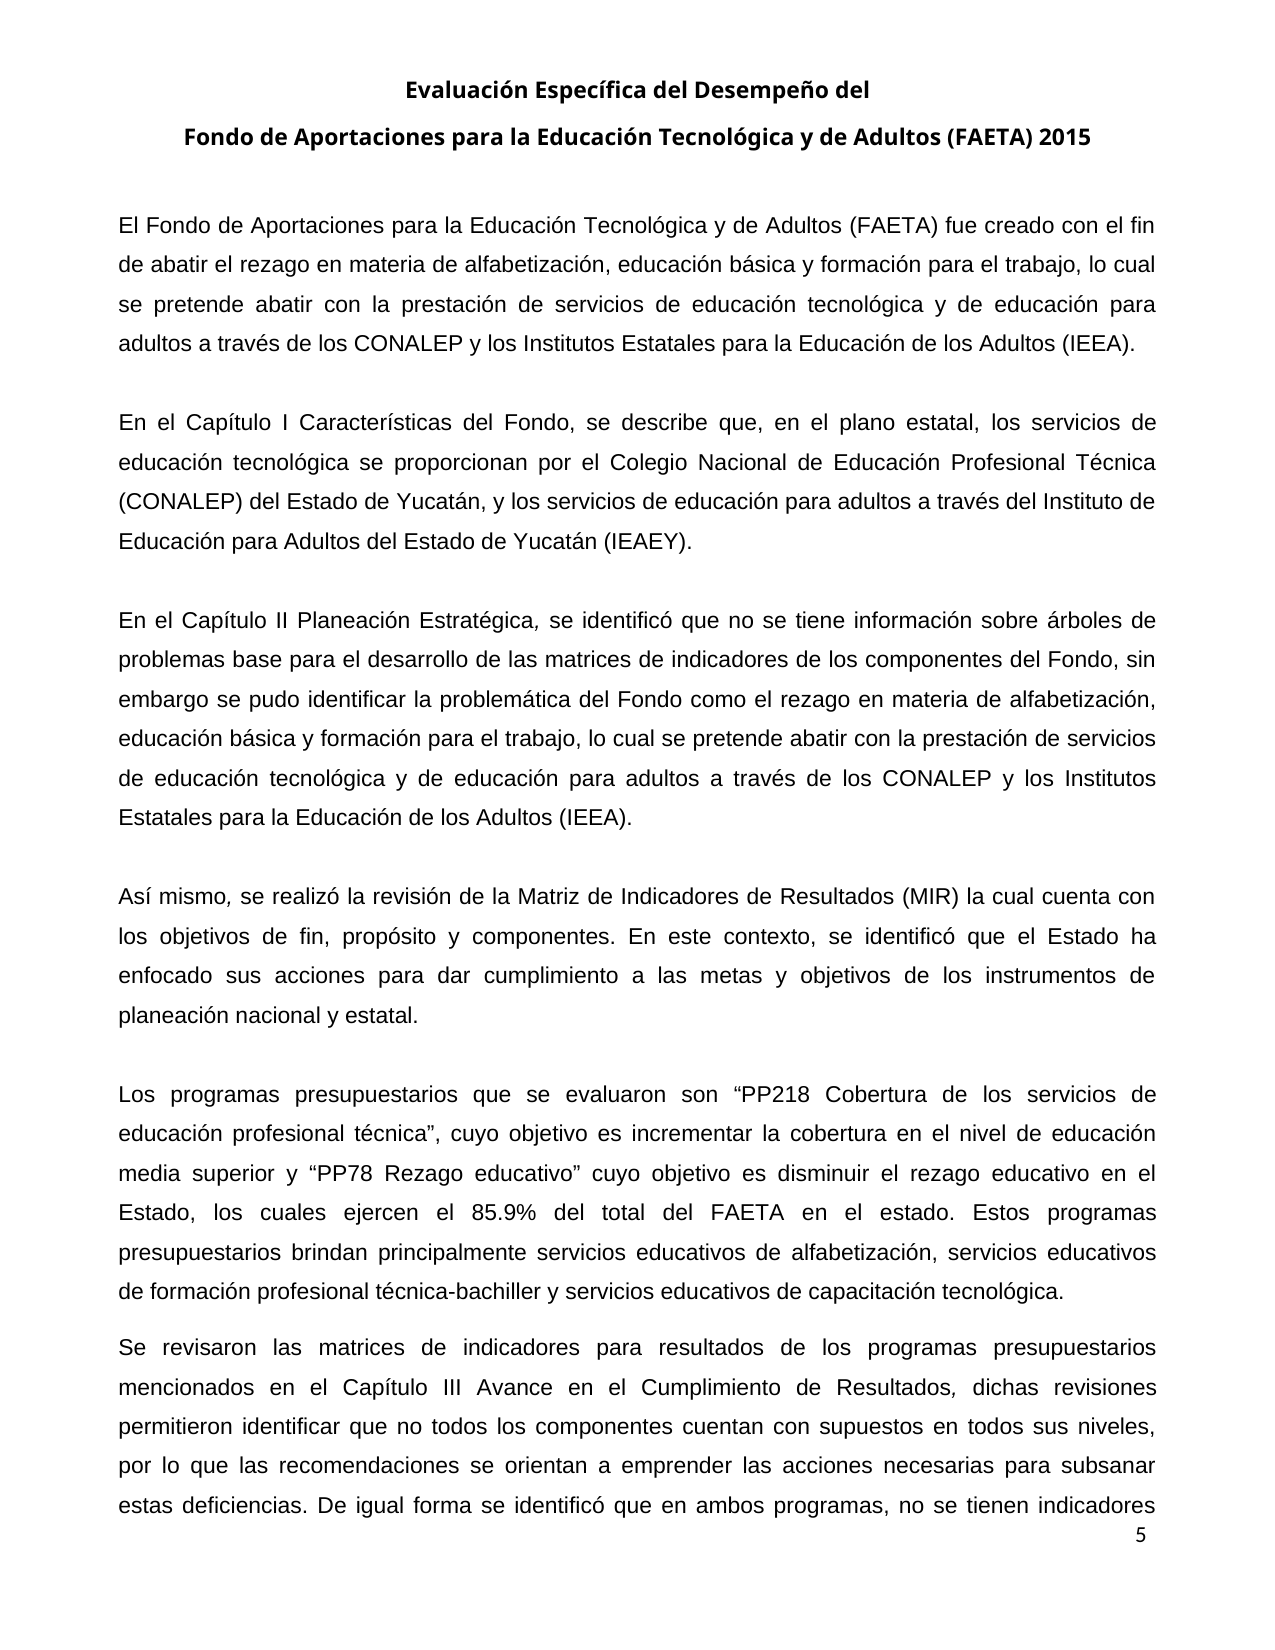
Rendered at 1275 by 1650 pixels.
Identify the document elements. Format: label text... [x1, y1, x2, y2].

text En el Capítulo II Planeación Estratégica, se identificó que no se tiene información sobre árboles de problemas base para el desarrollo de las matrices de indicadores de los componentes del Fondo, sin embargo se pudo identificar la problemática del Fondo como el rezago en materia de alfabetización, educación básica y formación para el trabajo, lo cual se pretende abatir con la prestación de servicios de educación tecnológica y de educación para adultos a través de los CONALEP y los Institutos Estatales para la Educación de los Adultos (IEEA). [118, 607, 1157, 831]
text En el Capítulo I Características del Fondo, se describe que, en el plano estatal, los servicios de educación tecnológica se proporcionan por el Colegio Nacional de Educación Profesional Técnica (CONALEP) del Estado de Yucatán, y los servicios de educación para adultos a través del Instituto de Educación para Adultos del Estado de Yucatán (IEAEY). [118, 409, 1157, 554]
text Así mismo, se realizó la revisión de la Matriz de Indicadores de Resultados (MIR) la cual cuenta con los objetivos de fin, propósito y componentes. En este contexto, se identificó que el Estado ha enfocado sus acciones para dar cumplimiento a las metas y objetivos de los instrumentos de planeación nacional y estatal. [118, 883, 1157, 1028]
text El Fondo de Aportaciones para la Educación Tecnológica y de Adultos (FAETA) fue creado con el fin de abatir el rezago en materia de alfabetización, educación básica y formación para el trabajo, lo cual se pretende abatir con la prestación de servicios de educación tecnológica y de educación para adultos a través de los CONALEP y los Institutos Estatales para la Educación de los Adultos (IEEA). [118, 212, 1157, 357]
text Los programas presupuestarios que se evaluaron son “PP218 Cobertura de los servicios de educación profesional técnica”, cuyo objetivo es incrementar la cobertura en el nivel de educación media superior y “PP78 Rezago educativo” cuyo objetivo es disminuir el rezago educativo en el Estado, los cuales ejercen el 85.9% del total del FAETA en el estado. Estos programas presupuestarios brindan principalmente servicios educativos de alfabetización, servicios educativos de formación profesional técnica-bachiller y servicios educativos de capacitación tecnológica. [118, 1081, 1157, 1304]
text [118, 1334, 1157, 1518]
